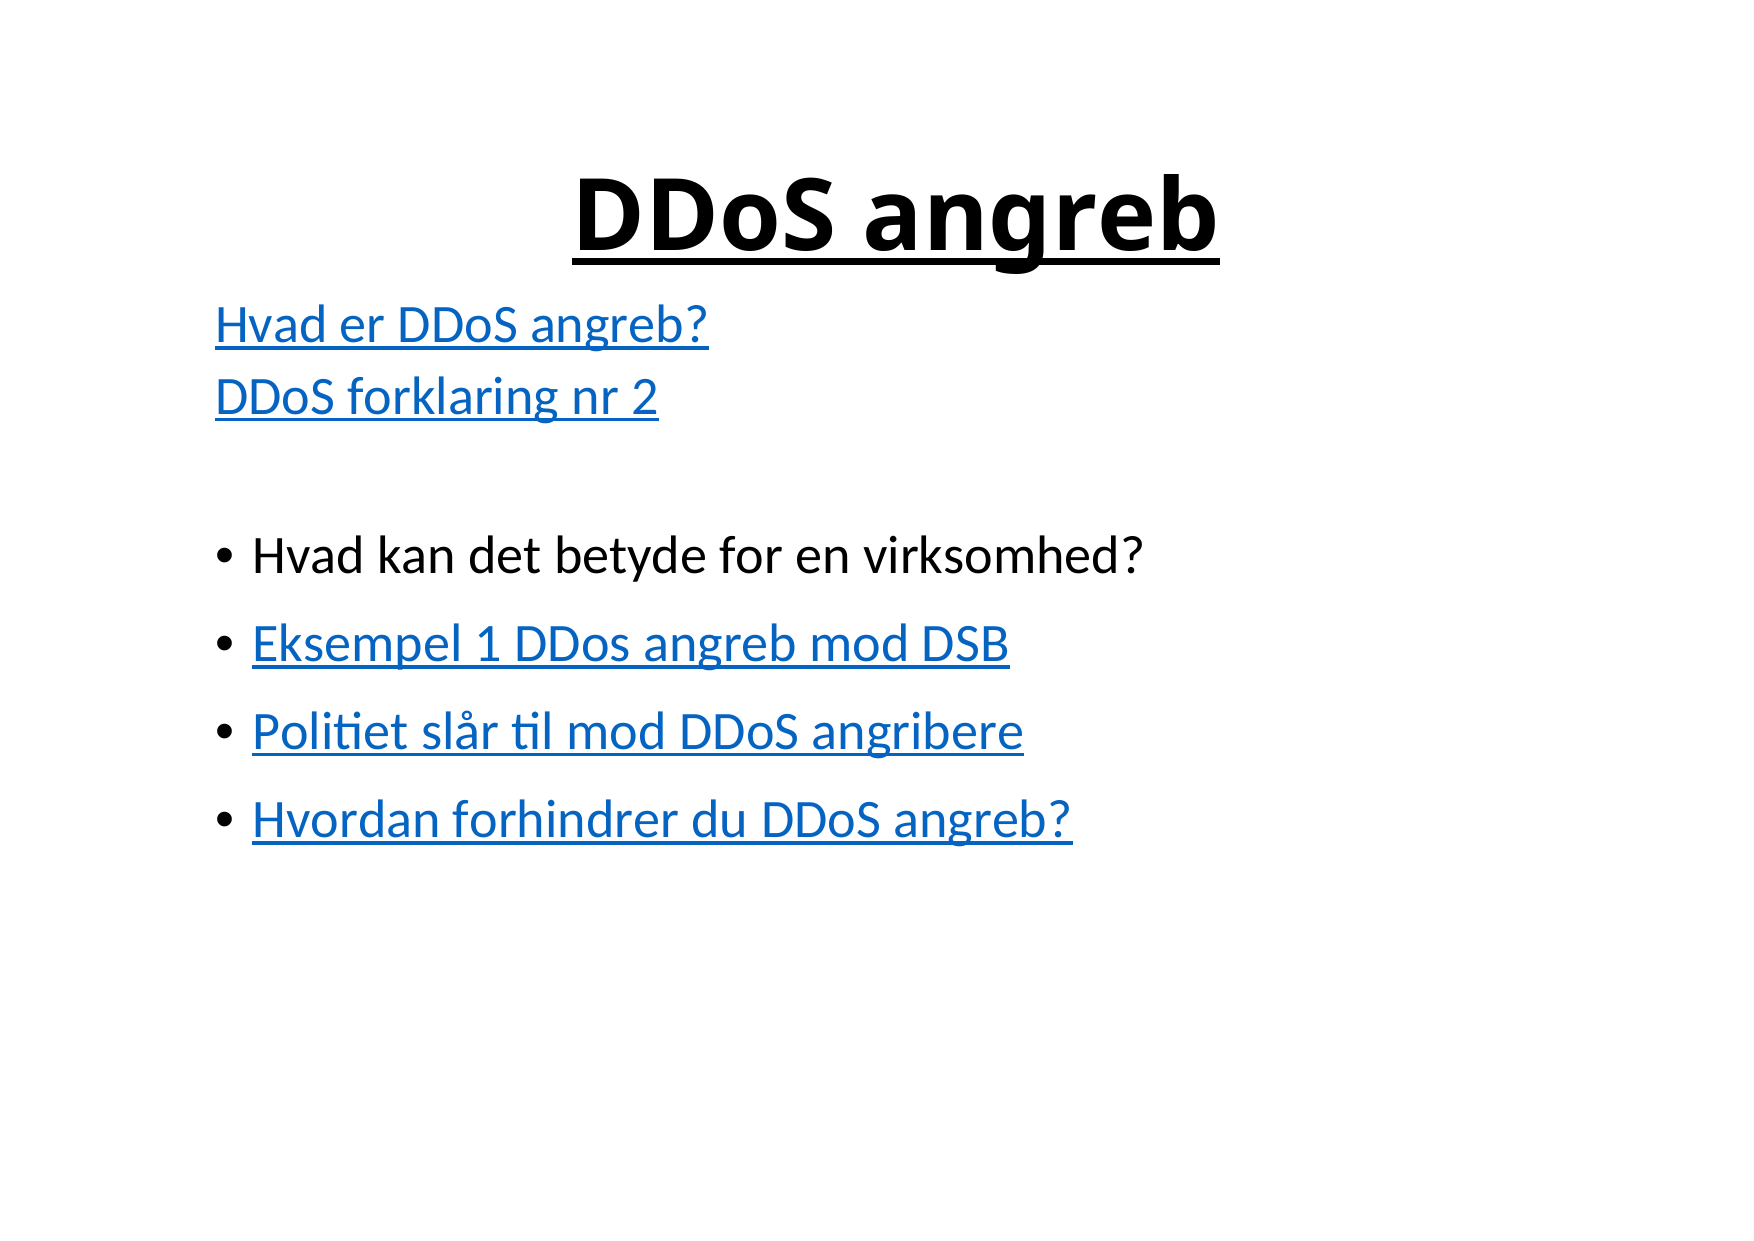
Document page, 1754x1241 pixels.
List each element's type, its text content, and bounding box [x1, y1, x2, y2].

list Politiet slår til mod DDoS angribere [215, 697, 1577, 763]
list Eksempel 1 DDos angreb mod DSB [215, 609, 1577, 675]
subtitle DDoS angreb [215, 143, 1577, 279]
list Hvordan forhindrer du DDoS angreb? [215, 785, 1577, 851]
text Hvad er DDoS angreb? DDoS forklaring nr 2 [215, 290, 1577, 499]
list Hvad kan det betyde for en virksomhed? [215, 521, 1577, 587]
